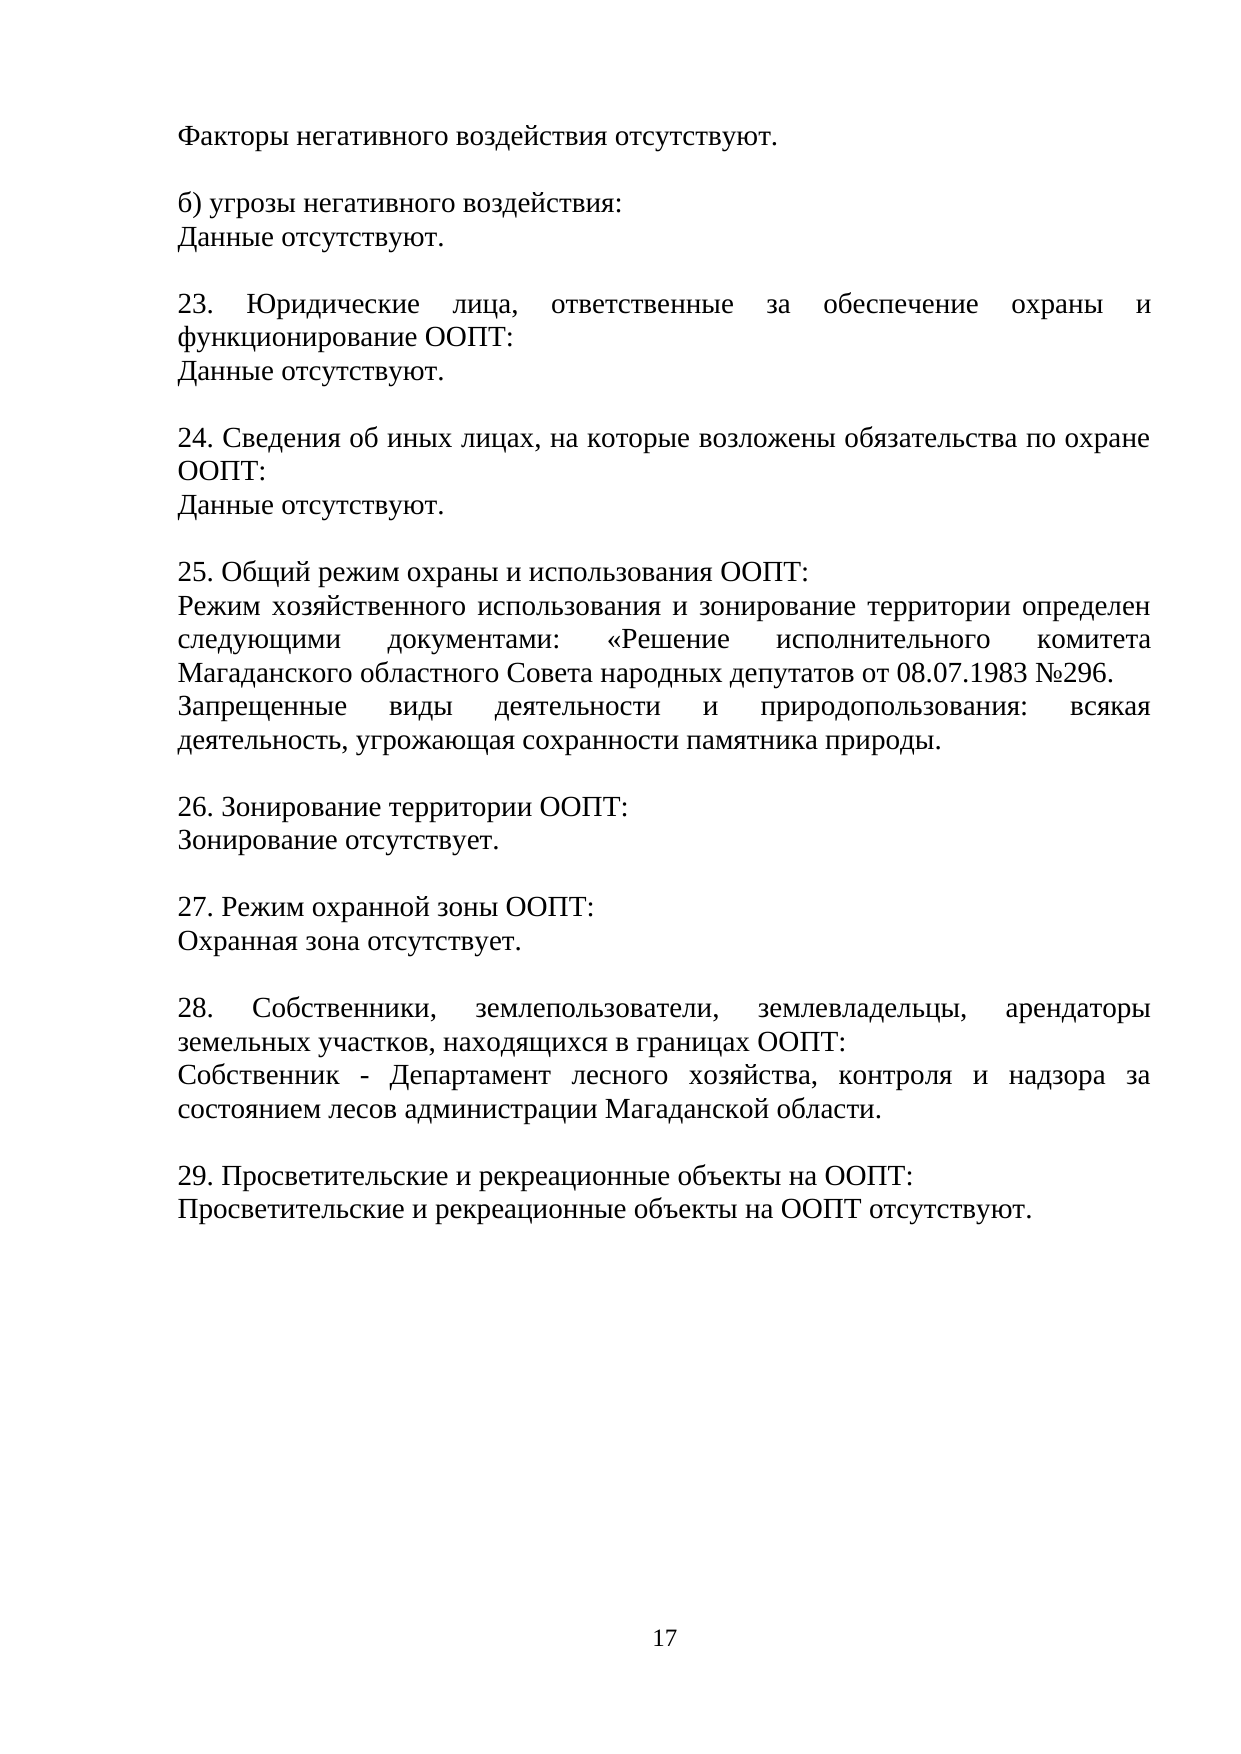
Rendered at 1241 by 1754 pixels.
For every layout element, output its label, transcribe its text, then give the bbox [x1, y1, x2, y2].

text Охранная зона отсутствует. [177, 923, 1152, 957]
text 23. Юридические лица, ответственные за обеспечение охраны и функционирование ООПТ: [177, 286, 1152, 353]
text Режим хозяйственного использования и зонирование территории определен следующими документами: «Решение исполнительного комитета Магаданского областного Совета народных депутатов от 08.07.1983 №296. [177, 588, 1152, 688]
text б) угрозы негативного воздействия: [177, 185, 1152, 219]
text 27. Режим охранной зоны ООПТ: [177, 889, 1152, 923]
text Просветительские и рекреационные объекты на ООПТ отсутствуют. [177, 1191, 1152, 1225]
text Запрещенные виды деятельности и природопользования: всякая деятельность, угрожающая сохранности памятника природы. [177, 688, 1152, 755]
text 28. Собственники, землепользователи, землевладельцы, арендаторы земельных участков, находящихся в границах ООПТ: [177, 990, 1152, 1057]
text 24. Сведения об иных лицах, на которые возложены обязательства по охране ООПТ: [177, 420, 1152, 487]
text 25. Общий режим охраны и использования ООПТ: [177, 554, 1152, 588]
text Данные отсутствуют. [177, 353, 1152, 386]
text Данные отсутствуют. [177, 487, 1152, 521]
text Факторы негативного воздействия отсутствуют. [177, 118, 1152, 152]
text Зонирование отсутствует. [177, 822, 1152, 856]
text Собственник - Департамент лесного хозяйства, контроля и надзора за состоянием лесов администрации Магаданской области. [177, 1057, 1152, 1124]
text Данные отсутствуют. [177, 219, 1152, 252]
text 26. Зонирование территории ООПТ: [177, 789, 1152, 822]
text 29. Просветительские и рекреационные объекты на ООПТ: [177, 1158, 1152, 1191]
